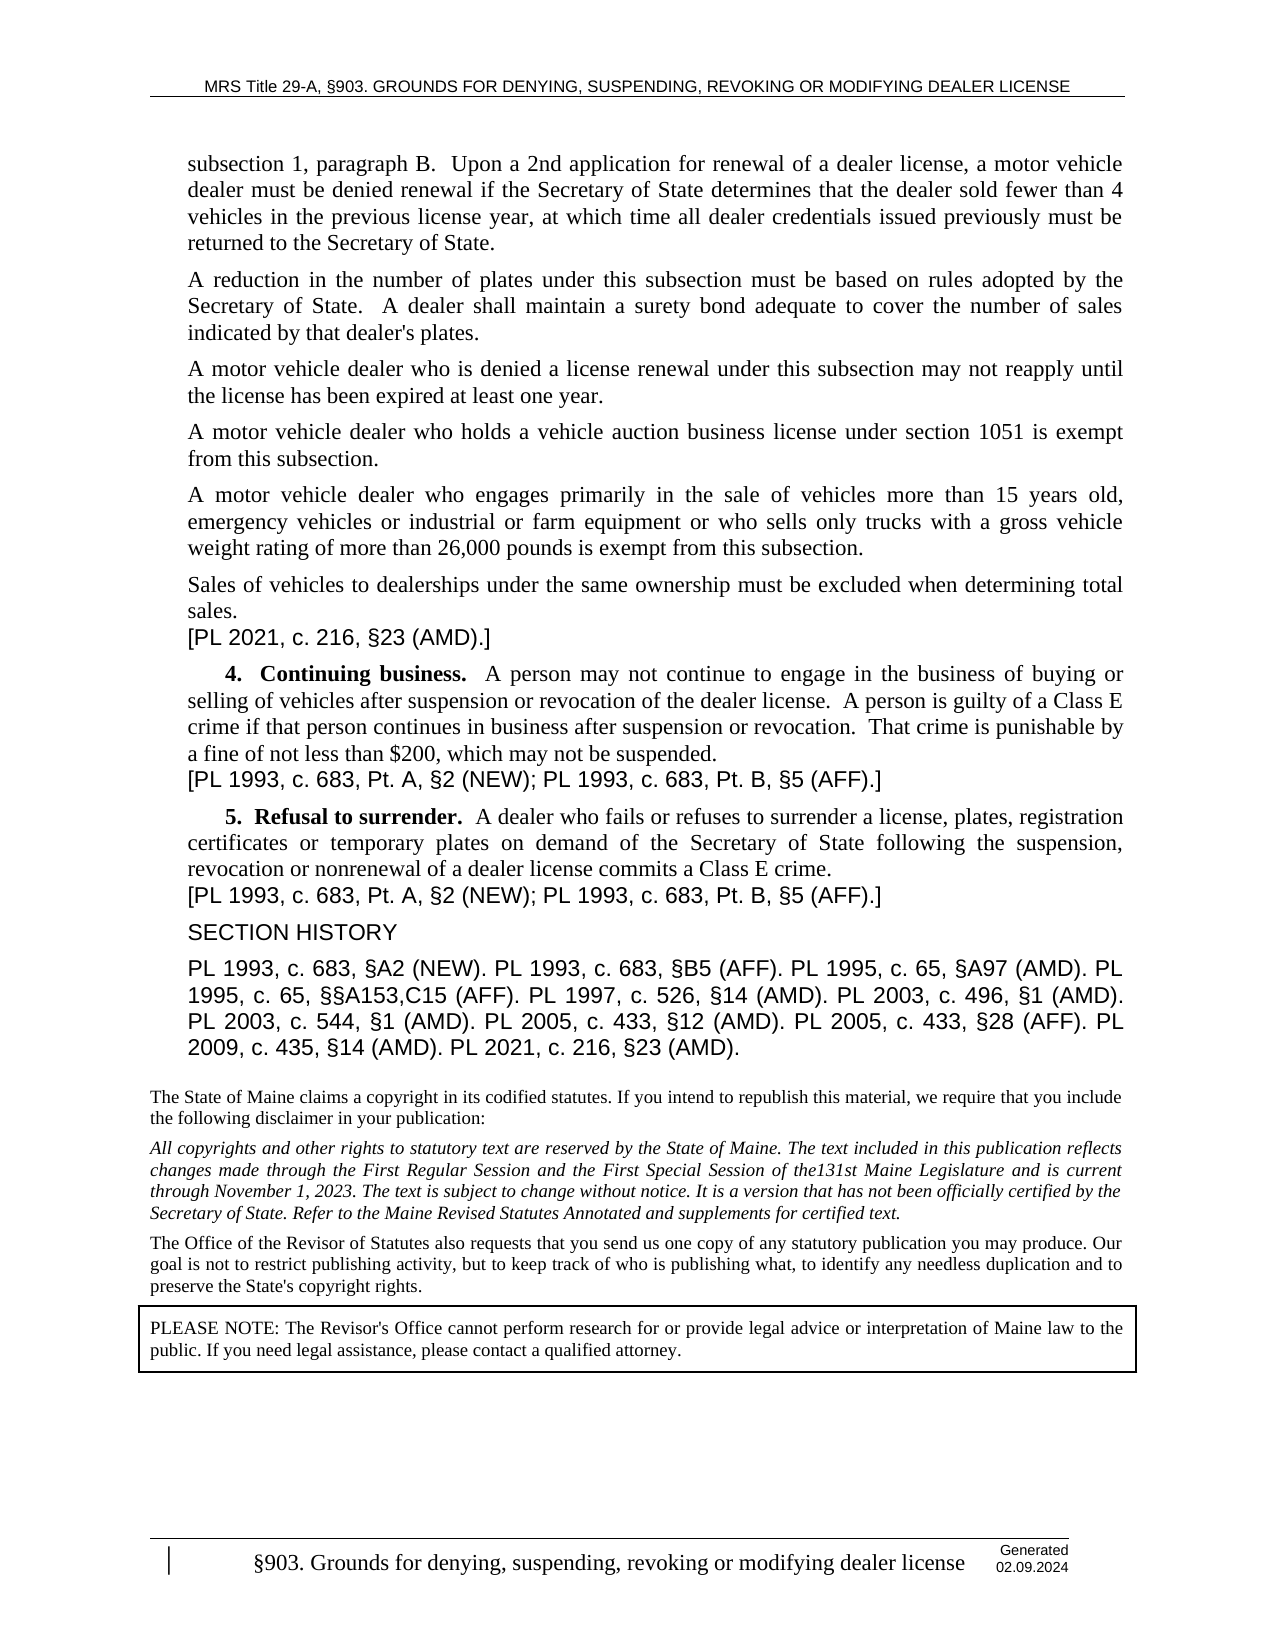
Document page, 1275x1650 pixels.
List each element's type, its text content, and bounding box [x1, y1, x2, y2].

text A motor vehicle dealer who engages primarily in the sale of vehicles more than 15 years old, emergency vehicles or industrial or farm equipment or who sells only trucks with a gross vehicle weight rating of more than 26,000 pounds is exempt from this subsection. [187, 482, 1125, 561]
text A motor vehicle dealer who is denied a license renewal under this subsection may not reapply until the license has been expired at least one year. [187, 355, 1125, 408]
text 5. Refusal to surrender. A dealer who fails or refuses to surrender a license, plates, registration certificates or temporary plates on demand of the Secretary of State following the suspension, revocation or nonrenewal of a dealer license commits a Class E crime. [187, 803, 1125, 882]
text [PL 1993, c. 683, Pt. A, §2 (NEW); PL 1993, c. 683, Pt. B, §5 (AFF).] [187, 882, 1125, 908]
text A motor vehicle dealer who holds a vehicle auction business license under section 1051 is exempt from this subsection. [187, 418, 1125, 471]
text Sales of vehicles to dealerships under the same ownership must be excluded when determining total sales. [187, 571, 1125, 624]
text The State of Maine claims a copyright in its codified statutes. If you intend to republish this material, we require that you include the following disclaimer in your publication: [150, 1086, 1125, 1129]
text A reduction in the number of plates under this subsection must be based on rules adopted by the Secretary of State. A dealer shall maintain a surety bond adequate to cover the number of sales indicated by that dealer's plates. [187, 266, 1125, 345]
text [187, 150, 1125, 255]
text The Office of the Revisor of Statutes also requests that you send us one copy of any statutory publication you may produce. Our goal is not to restrict publishing activity, but to keep track of who is publishing what, to identify any needless duplication and to preserve the State's copyright rights. [150, 1232, 1125, 1296]
text All copyrights and other rights to statutory text are reserved by the State of Maine. The text included in this publication reflects changes made through the First Regular Session and the First Special Session of the131st Maine Legislature and is current through November 1, 2023 . The text is subject to change without notice. It is a version that has not been officially certified by the Secretary of State. Refer to the Maine Revised Statutes Annotated and supplements for certified text. [150, 1137, 1125, 1223]
text [PL 2021, c. 216, §23 (AMD).] [187, 624, 1125, 650]
text PL 1993, c. 683, §A2 (NEW). PL 1993, c. 683, §B5 (AFF). PL 1995, c. 65, §A97 (AMD). PL 1995, c. 65, §§A153,C15 (AFF). PL 1997, c. 526, §14 (AMD). PL 2003, c. 496, §1 (AMD). PL 2003, c. 544, §1 (AMD). PL 2005, c. 433, §12 (AMD). PL 2005, c. 433, §28 (AFF). PL 2009, c. 435, §14 (AMD). PL 2021, c. 216, §23 (AMD). [187, 955, 1125, 1061]
text 4. Continuing business. A person may not continue to engage in the business of buying or selling of vehicles after suspension or revocation of the dealer license. A person is guilty of a Class E crime if that person continues in business after suspension or revocation. That crime is punishable by a fine of not less than $200, which may not be suspended. [187, 661, 1125, 766]
text SECTION HISTORY [187, 918, 1125, 945]
text [PL 1993, c. 683, Pt. A, §2 (NEW); PL 1993, c. 683, Pt. B, §5 (AFF).] [187, 766, 1125, 792]
text PLEASE NOTE: The Revisor's Office cannot perform research for or provide legal advice or interpretation of Maine law to the public. If you need legal assistance, please contact a qualified attorney. [140, 1307, 1135, 1371]
